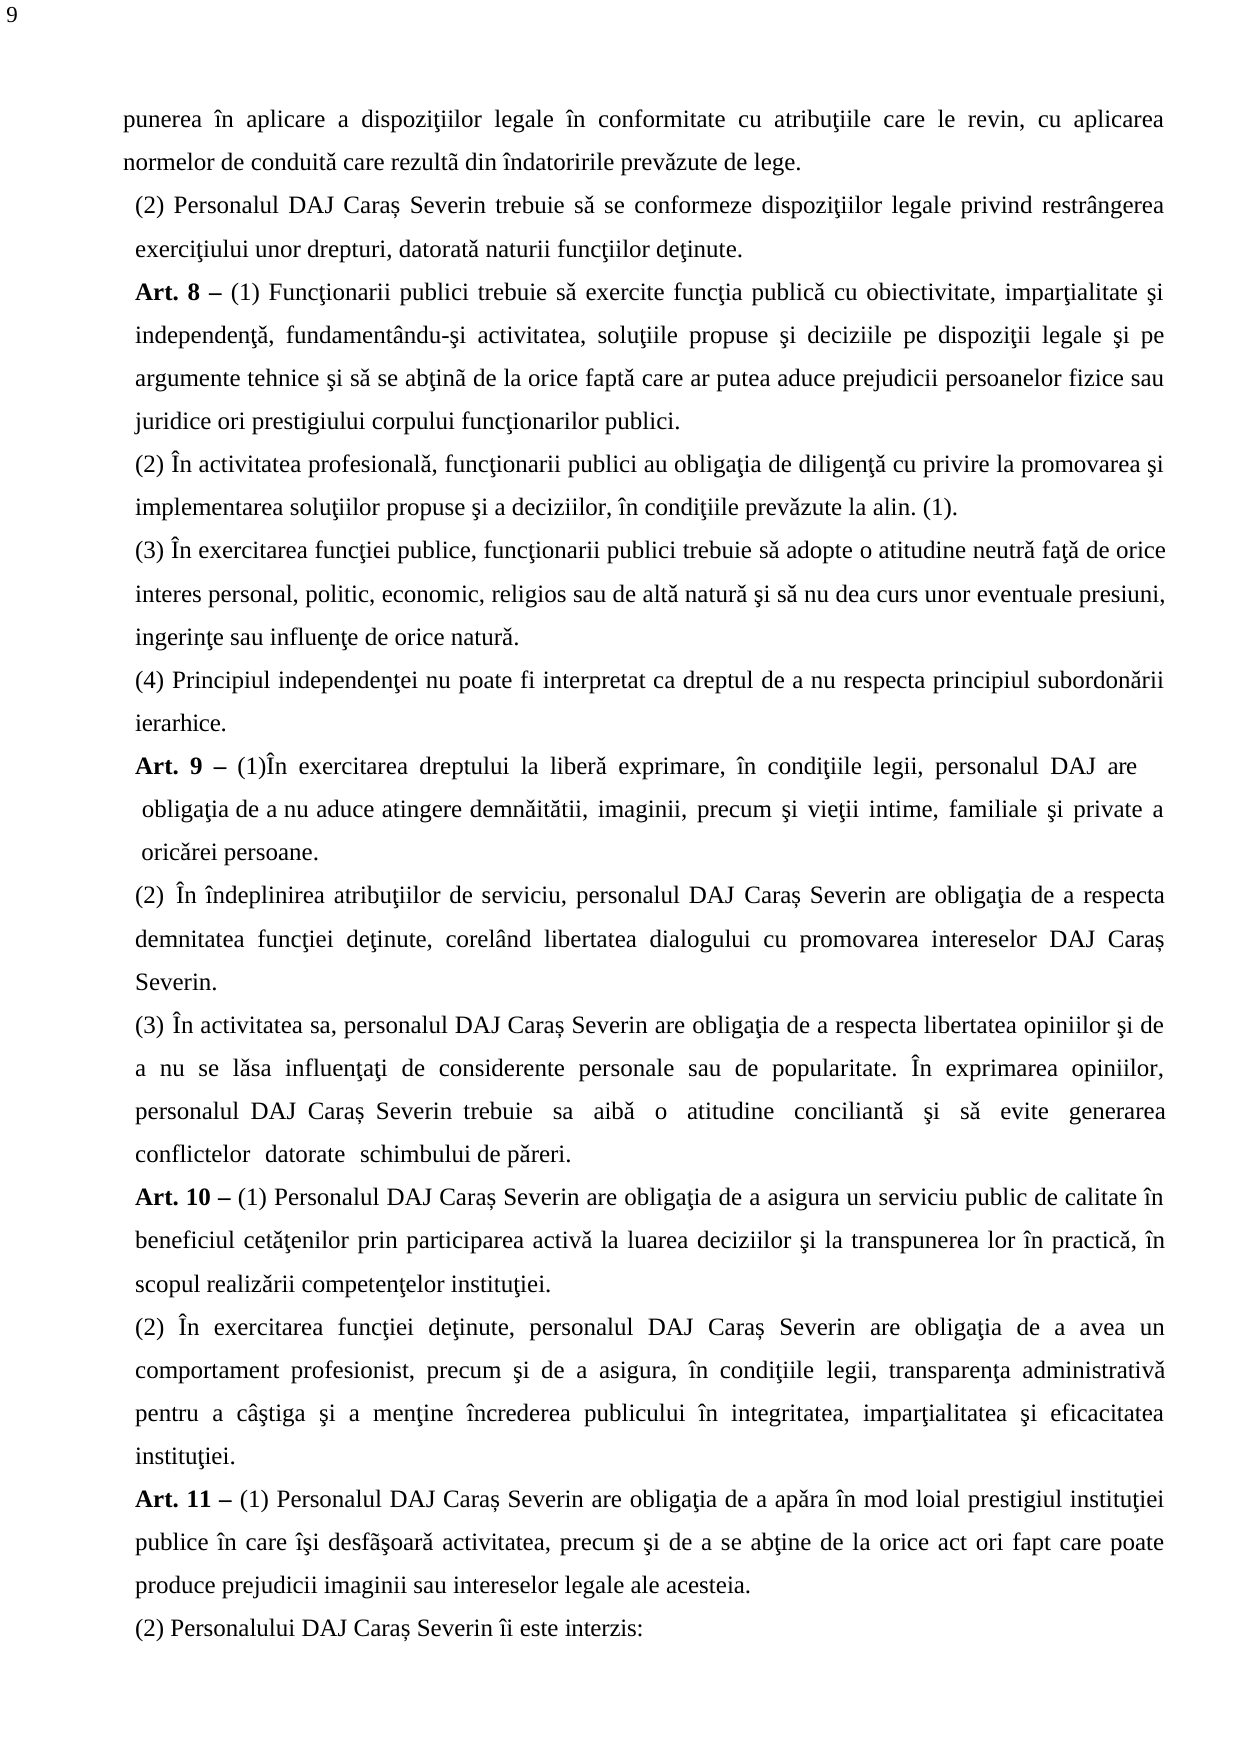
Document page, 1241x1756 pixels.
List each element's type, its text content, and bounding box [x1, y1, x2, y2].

list Principiul independenţei nu poate fi interpretat ca dreptul de a nu respecta principiul subordonǎrii ierarhice. [135, 665, 1165, 737]
text obligaţia de a nu aduce atingere demnǎitătii, imaginii, precum şi vieţii intime, familiale şi private a [123, 794, 1178, 823]
text oricǎrei persoane. [135, 837, 1178, 866]
list Personalului DAJ Caraș Severin îi este interzis: [135, 1614, 1178, 1642]
text (2) Personalul DAJ Caraș Severin trebuie sǎ se conformeze dispoziţiilor legale privind restrângerea exerciţiului unor drepturi, datoratǎ naturii funcţiilor deţinute. [135, 191, 1166, 262]
list În exercitarea funcţiei publice, funcţionarii publici trebuie sǎ adopte o atitudine neutrǎ faţǎ de orice interes personal, politic, economic, religios sau de altǎ naturǎ şi sǎ nu dea curs unor eventuale presiuni, ingerinţe sau influenţe de orice naturǎ. [135, 536, 1166, 651]
text punerea în aplicare a dispoziţiilor legale în conformitate cu atribuţiile care le revin, cu aplicarea normelor de conduitǎ care rezultã din îndatoririle prevǎzute de lege. [123, 104, 1165, 176]
text (2) În exercitarea funcţiei deţinute, personalul DAJ Caraș Severin are obligaţia de a avea un comportament profesionist, precum şi de a asigura, în condiţiile legii, transparenţa administrativǎ pentru a câştiga şi a menţine încrederea publicului în integritatea, imparţialitatea şi eficacitatea instituţiei. [135, 1312, 1166, 1470]
text Art. 11 – (1) Personalul DAJ Caraș Severin are obligaţia de a apǎra în mod loial prestigiul instituţiei publice în care îşi desfãşoarǎ activitatea, precum şi de a se abţine de la orice act ori fapt care poate produce prejudicii imaginii sau intereselor legale ale acesteia. [135, 1484, 1166, 1599]
list În activitatea profesionalǎ, funcţionarii publici au obligaţia de diligenţǎ cu privire la promovarea şi implementarea soluţiilor propuse şi a deciziilor, în condiţiile prevǎzute la alin. (1). [135, 449, 1166, 521]
text Art. 10 – (1) Personalul DAJ Caraș Severin are obligaţia de a asigura un serviciu public de calitate în beneficiul cetǎţenilor prin participarea activǎ la luarea deciziilor şi la transpunerea lor în practicǎ, în scopul realizǎrii competenţelor instituţiei. [135, 1182, 1166, 1297]
list În îndeplinirea atribuţiilor de serviciu, personalul DAJ Caraș Severin are obligaţia de a respecta demnitatea funcţiei deţinute, corelând libertatea dialogului cu promovarea intereselor DAJ Caraș Severin. [135, 881, 1165, 996]
text Art. 9 – (1)În exercitarea dreptului la liberǎ exprimare, în condiţiile legii, personalul DAJ are [135, 751, 1178, 780]
list În activitatea sa, personalul DAJ Caraș Severin are obligaţia de a respecta libertatea opiniilor şi de a nu se lǎsa influenţaţi de considerente personale sau de popularitate. În exprimarea opiniilor, personalul DAJ Caraș Severin trebuie sa aibǎ o atitudine conciliantǎ şi sǎ evite generarea conflictelor datorate schimbului de pǎreri. [135, 1010, 1166, 1168]
text Art. 8 – (1) Funcţionarii publici trebuie sǎ exercite funcţia publicǎ cu obiectivitate, imparţialitate şi independenţǎ, fundamentându-şi activitatea, soluţiile propuse şi deciziile pe dispoziţii legale şi pe argumente tehnice şi sǎ se abţinã de la orice faptǎ care ar putea aduce prejudicii persoanelor fizice sau juridice ori prestigiului corpului funcţionarilor publici. [135, 277, 1165, 435]
